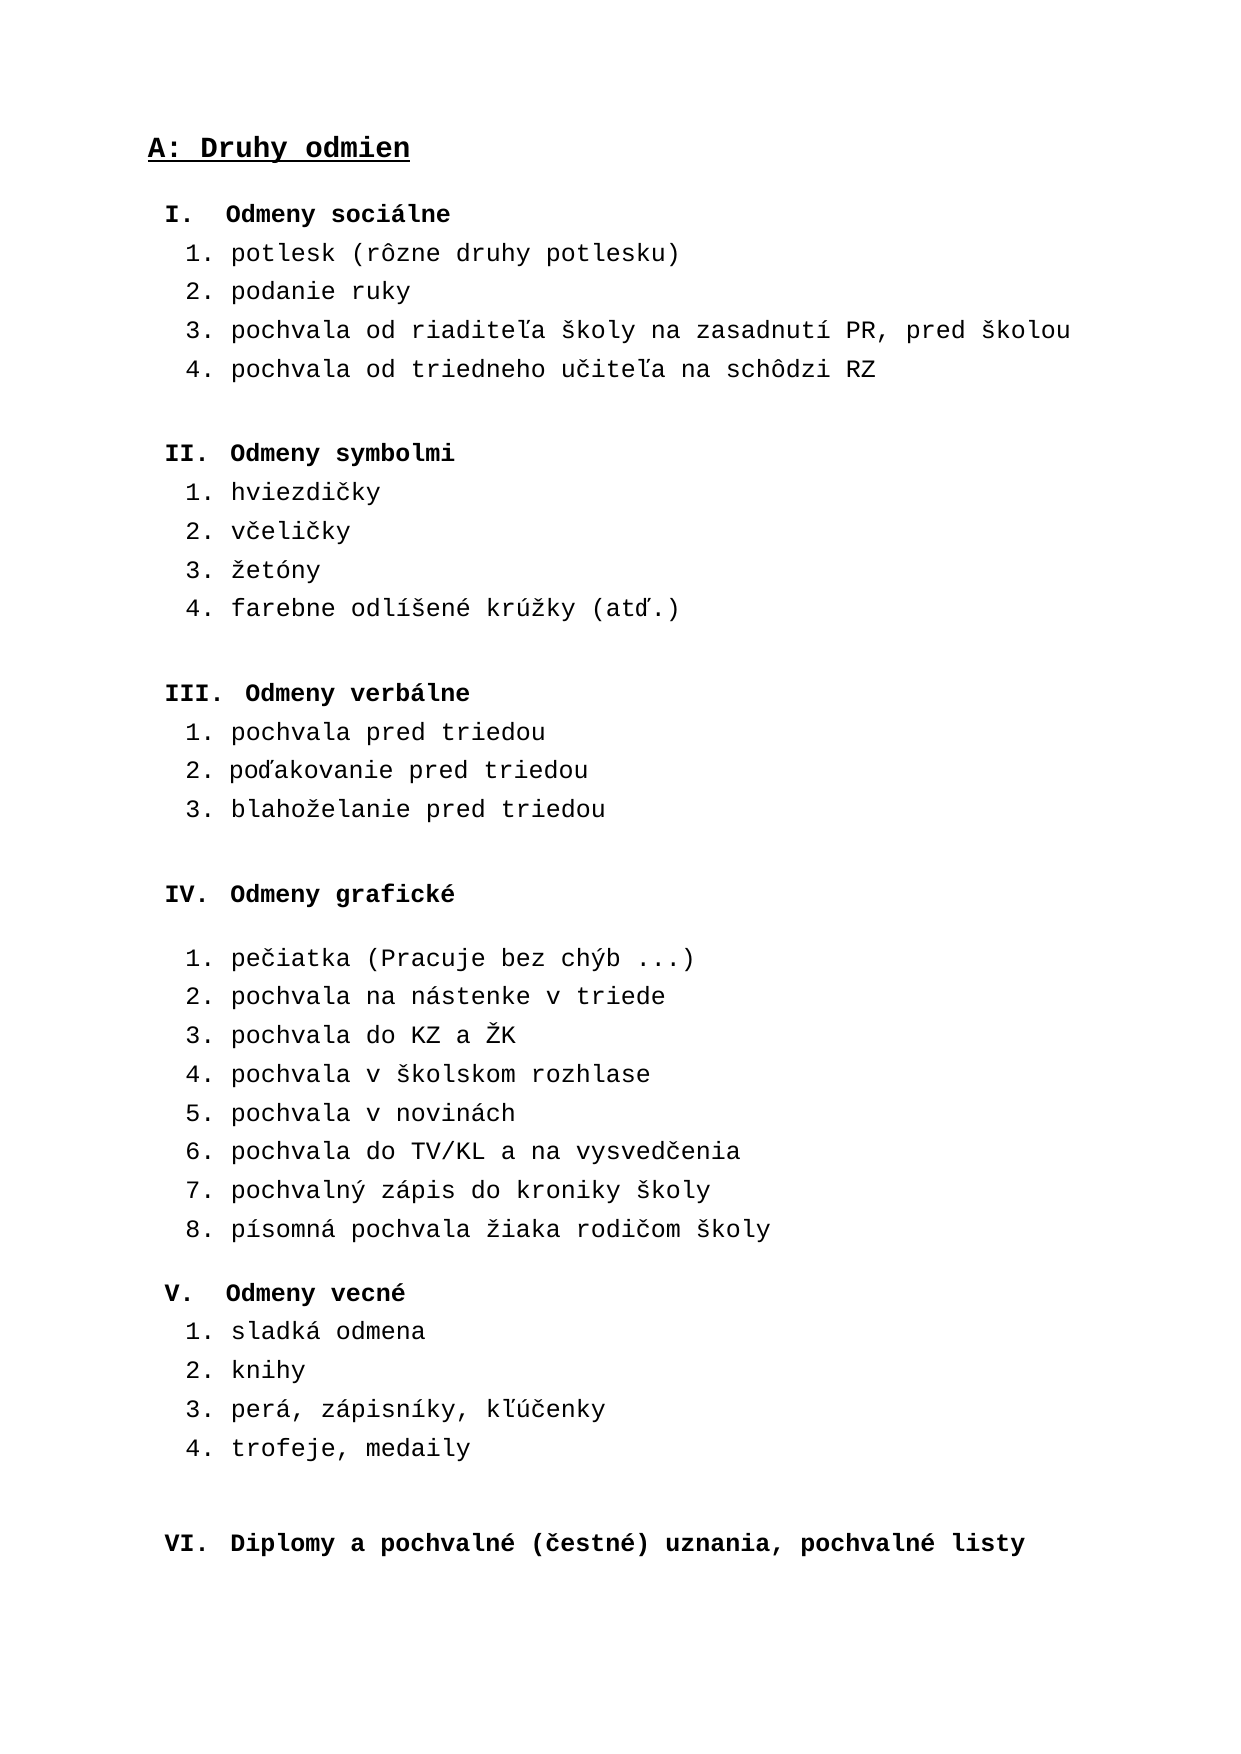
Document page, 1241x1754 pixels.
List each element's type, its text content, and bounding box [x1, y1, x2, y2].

list pochvala v novinách [148, 1100, 1102, 1128]
list pochvala od triedneho učiteľa na schôdzi RZ [148, 356, 1102, 385]
subtitle Odmeny verbálne [148, 681, 1102, 709]
list pochvala v školskom rozhlase [148, 1061, 1102, 1090]
subtitle Odmeny grafické [148, 881, 1102, 910]
list blahoželanie pred triedou [148, 797, 1102, 825]
list pochvala do TV/KL a na vysvedčenia [148, 1139, 1102, 1167]
subtitle Odmeny sociálne [148, 201, 1102, 230]
list pochvala pred triedou [148, 719, 1102, 748]
list pochvala do KZ a ŽK [148, 1023, 1102, 1051]
list sladká odmena [148, 1319, 1102, 1347]
list Diplomy a pochvalné (čestné) uznania, pochvalné listy [148, 1530, 1102, 1558]
list podanie ruky [148, 279, 1102, 307]
list žetóny [148, 557, 1102, 586]
list pečiatka (Pracuje bez chýb ...) [148, 945, 1102, 973]
list pochvalný zápis do kroniky školy [148, 1178, 1102, 1206]
list potlesk (rôzne druhy potlesku) [148, 240, 1102, 268]
subtitle Odmeny vecné [148, 1280, 1102, 1308]
list pochvala od riaditeľa školy na zasadnutí PR, pred školou [148, 318, 1102, 346]
list pochvala na nástenke v triede [148, 984, 1102, 1012]
list trofeje, medaily [148, 1435, 1102, 1463]
list hviezdičky [148, 480, 1102, 508]
list knihy [148, 1358, 1102, 1386]
subtitle A: Druhy odmien [148, 133, 1102, 166]
list perá, zápisníky, kľúčenky [148, 1396, 1102, 1425]
subtitle Odmeny symbolmi [148, 441, 1102, 469]
list farebne odlíšené krúžky (atď.) [148, 596, 1102, 624]
list včeličky [148, 518, 1102, 547]
list poďakovanie pred triedou [148, 758, 1102, 786]
list písomná pochvala žiaka rodičom školy [148, 1216, 1102, 1245]
